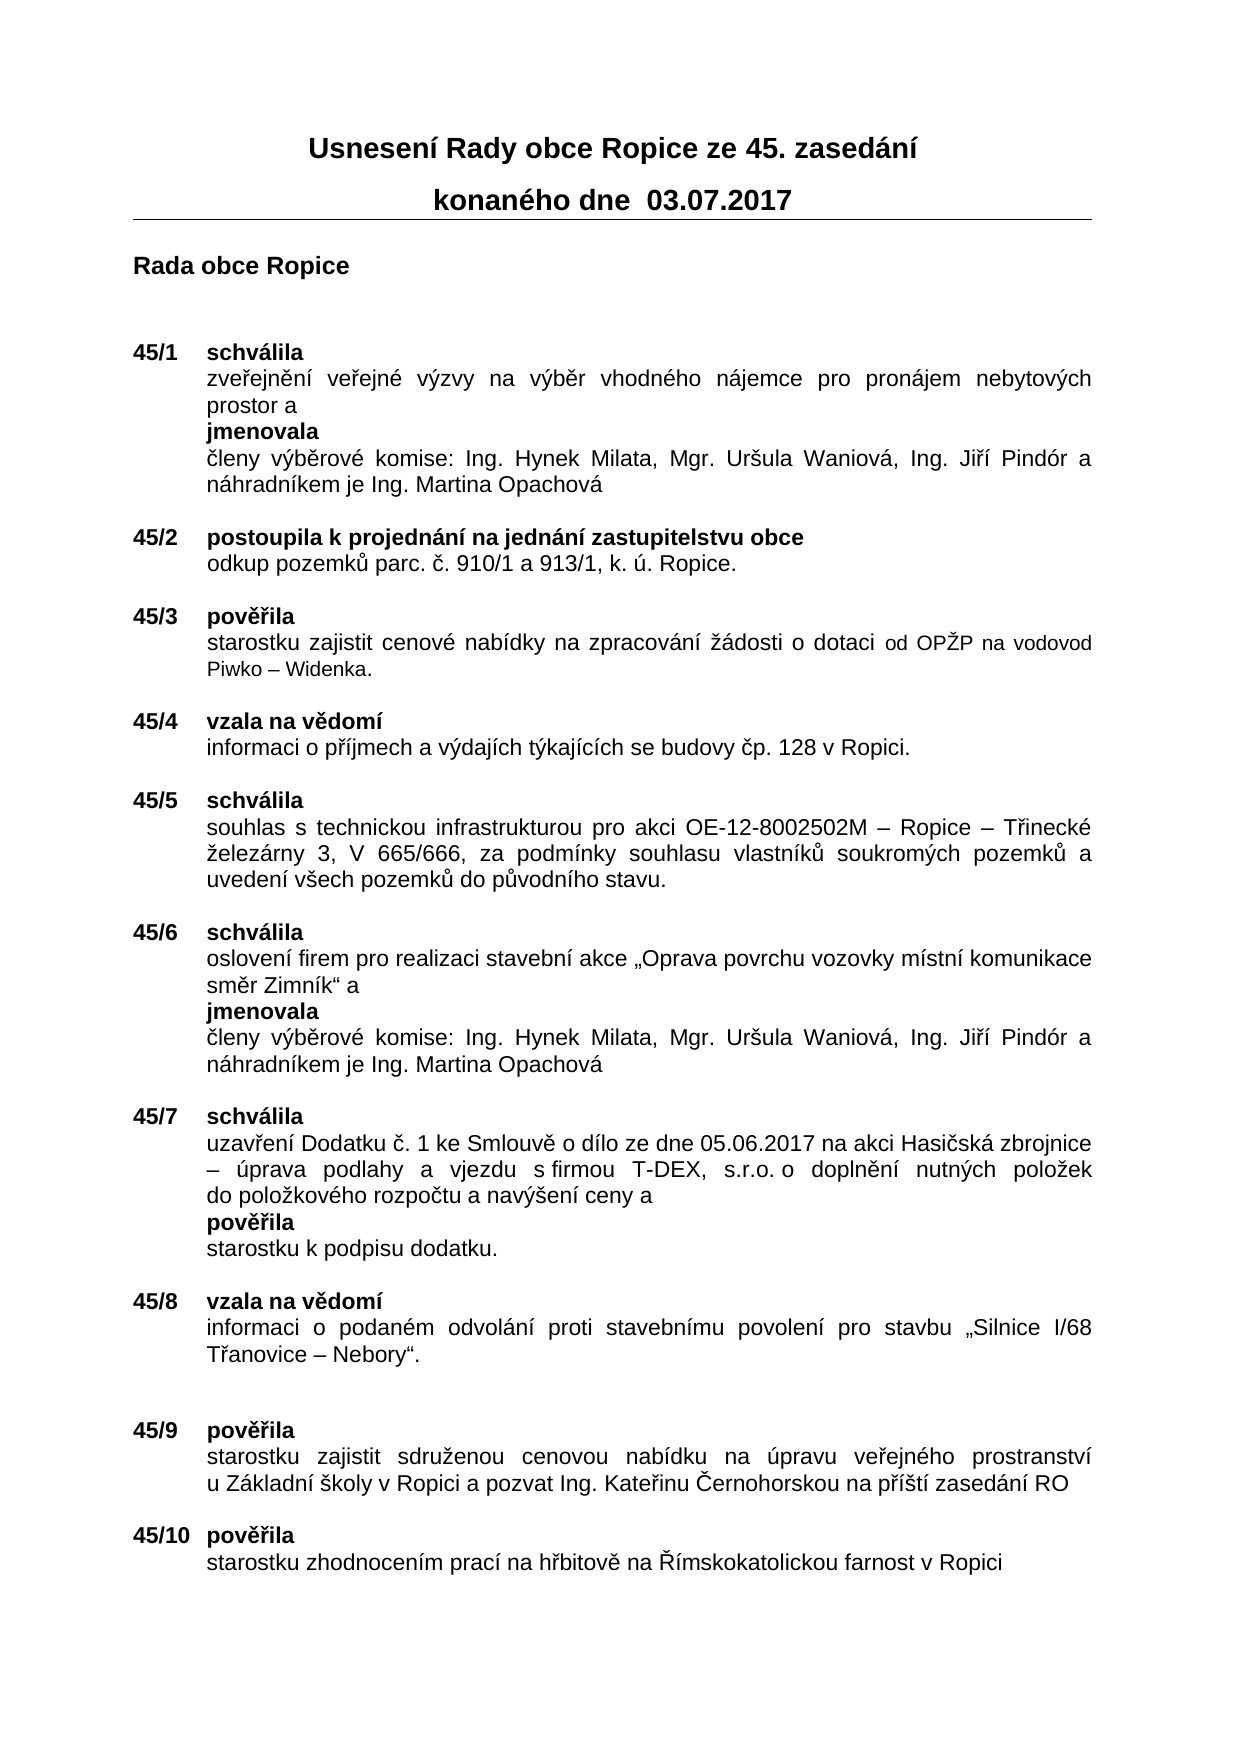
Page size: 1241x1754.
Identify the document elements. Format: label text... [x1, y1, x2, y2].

subtitle Usnesení Rady obce Ropice ze 45. zasedání [133, 131, 1092, 164]
text informaci o příjmech a výdajích týkajících se budovy čp. 128 v Ropici. [206, 734, 1092, 761]
text 45/7 schválila [133, 1103, 1092, 1130]
text pověřila [206, 1209, 1092, 1235]
text členy výběrové komise: Ing. Hynek Milata, Mgr. Uršula Waniová, Ing. Jiří Pindór a náhradníkem je Ing. Martina Opachová [206, 444, 1092, 497]
text starostku zhodnocením prací na hřbitově na Římskokatolickou farnost v Ropici [206, 1549, 1092, 1575]
text starostku zajistit cenové nabídky na zpracování žádosti o dotaci od OPŽP na vodovod Piwko – Widenka. [207, 629, 1092, 682]
text 45/3 pověřila [133, 603, 1092, 629]
text starostku zajistit sdruženou cenovou nabídku na úpravu veřejného prostranství u Základní školy v Ropici a pozvat Ing. Kateřinu Černohorskou na příští zasedání RO [207, 1443, 1092, 1496]
text starostku k podpisu dodatku. [206, 1235, 1092, 1261]
subtitle Rada obce Ropice [133, 251, 1092, 280]
text 45/4 vzala na vědomí [133, 708, 1092, 734]
text odkup pozemků parc. č. 910/1 a 913/1, k. ú. Ropice. [207, 550, 1092, 576]
text souhlas s technickou infrastrukturou pro akci OE-12-8002502M – Ropice – Třinecké železárny 3, V 665/666, za podmínky souhlasu vlastníků soukromých pozemků a uvedení všech pozemků do původního stavu. [206, 813, 1092, 892]
text jmenovala [206, 998, 1092, 1024]
text 45/1 schválila [133, 339, 1092, 365]
text 45/8 vzala na vědomí [133, 1288, 1092, 1314]
text jmenovala [206, 418, 1092, 444]
text 45/10 pověřila [133, 1522, 1092, 1549]
text 45/5 schválila [133, 787, 1092, 813]
text 45/9 pověřila [133, 1417, 1092, 1443]
text informaci o podaném odvolání proti stavebnímu povolení pro stavbu „Silnice I/68 Třanovice – Nebory“. [206, 1314, 1092, 1367]
text 45/2 postoupila k projednání na jednání zastupitelstvu obce [133, 523, 1092, 550]
text 45/6 schválila [133, 919, 1092, 945]
text oslovení firem pro realizaci stavební akce „Oprava povrchu vozovky místní komunikace směr Zimník“ a [206, 945, 1092, 998]
text členy výběrové komise: Ing. Hynek Milata, Mgr. Uršula Waniová, Ing. Jiří Pindór a náhradníkem je Ing. Martina Opachová [206, 1024, 1092, 1077]
text uzavření Dodatku č. 1 ke Smlouvě o dílo ze dne 05.06.2017 na akci Hasičská zbrojnice – úprava podlahy a vjezdu s firmou T-DEX, s.r.o. o doplnění nutných položek do položkového rozpočtu a navýšení ceny a [206, 1130, 1092, 1209]
subtitle konaného dne 03.07.2017 [133, 183, 1092, 219]
text zveřejnění veřejné výzvy na výběr vhodného nájemce pro pronájem nebytových prostor a [206, 365, 1092, 418]
